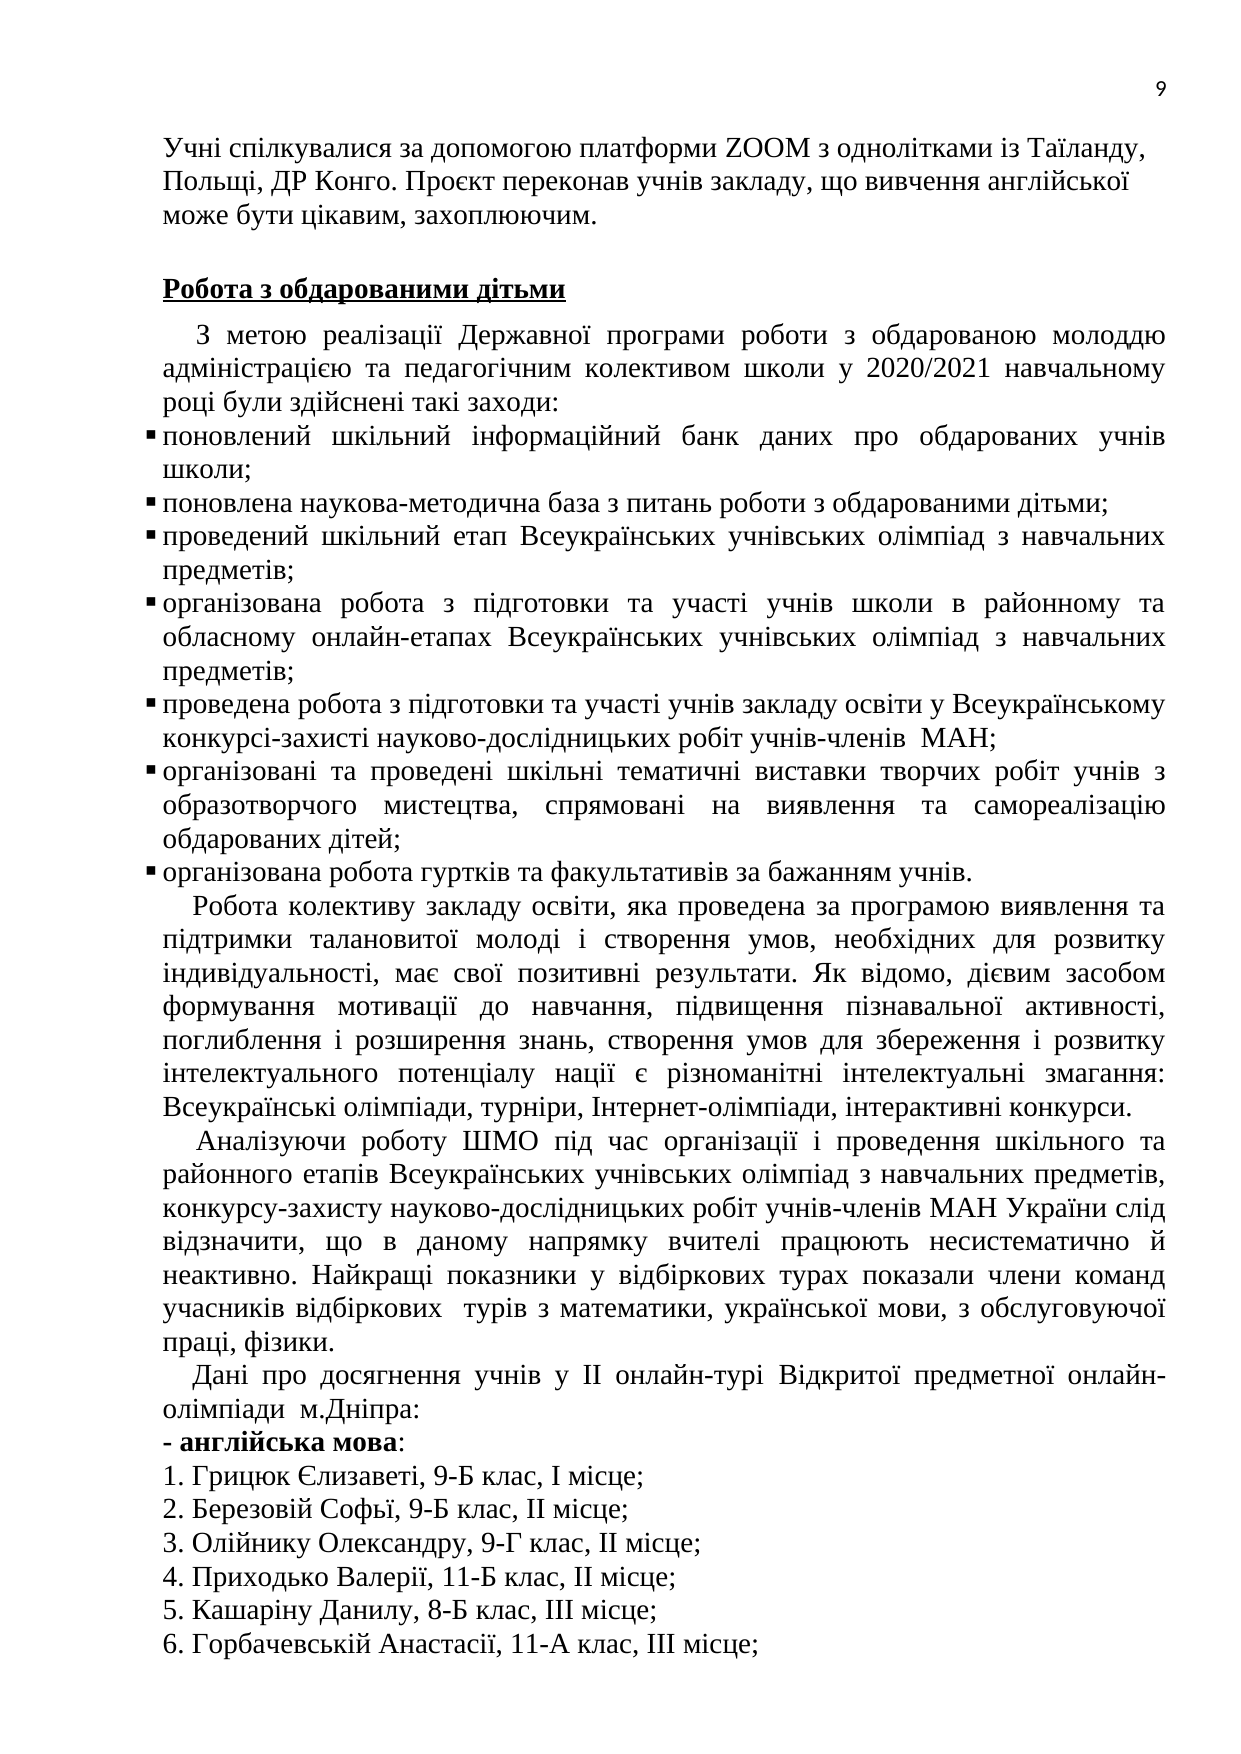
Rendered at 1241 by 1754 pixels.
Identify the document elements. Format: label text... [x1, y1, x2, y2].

text 1. Грицюк Єлизаветі, 9-Б клас, І місце; [162, 1458, 1167, 1492]
text Аналізуючи роботу ШМО під час організації і проведення шкільного та районного етапів Всеукраїнських учнівських олімпіад з навчальних предметів, конкурсу-захисту науково-дослідницьких робіт учнів-членів МАН України слід відзначити, що в даному напрямку вчителі працюють несистематично й неактивно. Найкращі показники у відбіркових турах показали члени команд учасників відбіркових турів з математики, української мови, з обслуговуючої праці, фізики. [162, 1123, 1167, 1357]
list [162, 130, 1167, 258]
list Робота з обдарованими дітьми [162, 271, 1167, 304]
text - англійська мова: [162, 1424, 1167, 1458]
text 5. Кашаріну Данилу, 8-Б клас, ІІІ місце; [162, 1592, 1167, 1626]
text 3. Олійнику Олександру, 9-Г клас, ІІ місце; [162, 1525, 1167, 1559]
text 6. Горбачевській Анастасії, 11-А клас, ІІІ місце; [162, 1626, 1167, 1659]
list організована робота гуртків та факультативів за бажанням учнів. [144, 854, 1167, 888]
text Робота колективу закладу освіти, яка проведена за програмою виявлення та підтримки талановитої молоді і створення умов, необхідних для розвитку індивідуальності, має свої позитивні результати. Як відомо, дієвим засобом формування мотивації до навчання, підвищення пізнавальної активності, поглиблення і розширення знань, створення умов для збереження і розвитку інтелектуального потенціалу нації є різноманітні інтелектуальні змагання: Всеукраїнські олімпіади, турніри, Інтернет-олімпіади, інтерактивні конкурси. [162, 888, 1167, 1123]
text Дані про досягнення учнів у ІІ онлайн-турі Відкритої предметної онлайн-олімпіади м.Дніпра: [162, 1357, 1167, 1424]
list організована робота з підготовки та участі учнів школи в районному та обласному онлайн-етапах Всеукраїнських учнівських олімпіад з навчальних предметів; [144, 586, 1167, 686]
text 4. Приходько Валерії, 11-Б клас, ІІ місце; [162, 1559, 1167, 1592]
list проведений шкільний етап Всеукраїнських учнівських олімпіад з навчальних предметів; [144, 518, 1167, 586]
text З метою реалізації Державної програми роботи з обдарованою молоддю адміністрацією та педагогічним колективом школи у 2020/2021 навчальному році були здійснені такі заходи: [162, 317, 1167, 418]
list проведена робота з підготовки та участі учнів закладу освіти у Всеукраїнському конкурсі-захисті науково-дослідницьких робіт учнів-членів МАН; [144, 686, 1167, 753]
list поновлена наукова-методична база з питань роботи з обдарованими дітьми; [144, 485, 1167, 518]
list організовані та проведені шкільні тематичні виставки творчих робіт учнів з образотворчого мистецтва, спрямовані на виявлення та самореалізацію обдарованих дітей; [144, 753, 1167, 854]
list поновлений шкільний інформаційний банк даних про обдарованих учнів школи; [144, 418, 1167, 485]
text 2. Березовій Софьї, 9-Б клас, II місце; [162, 1492, 1167, 1525]
